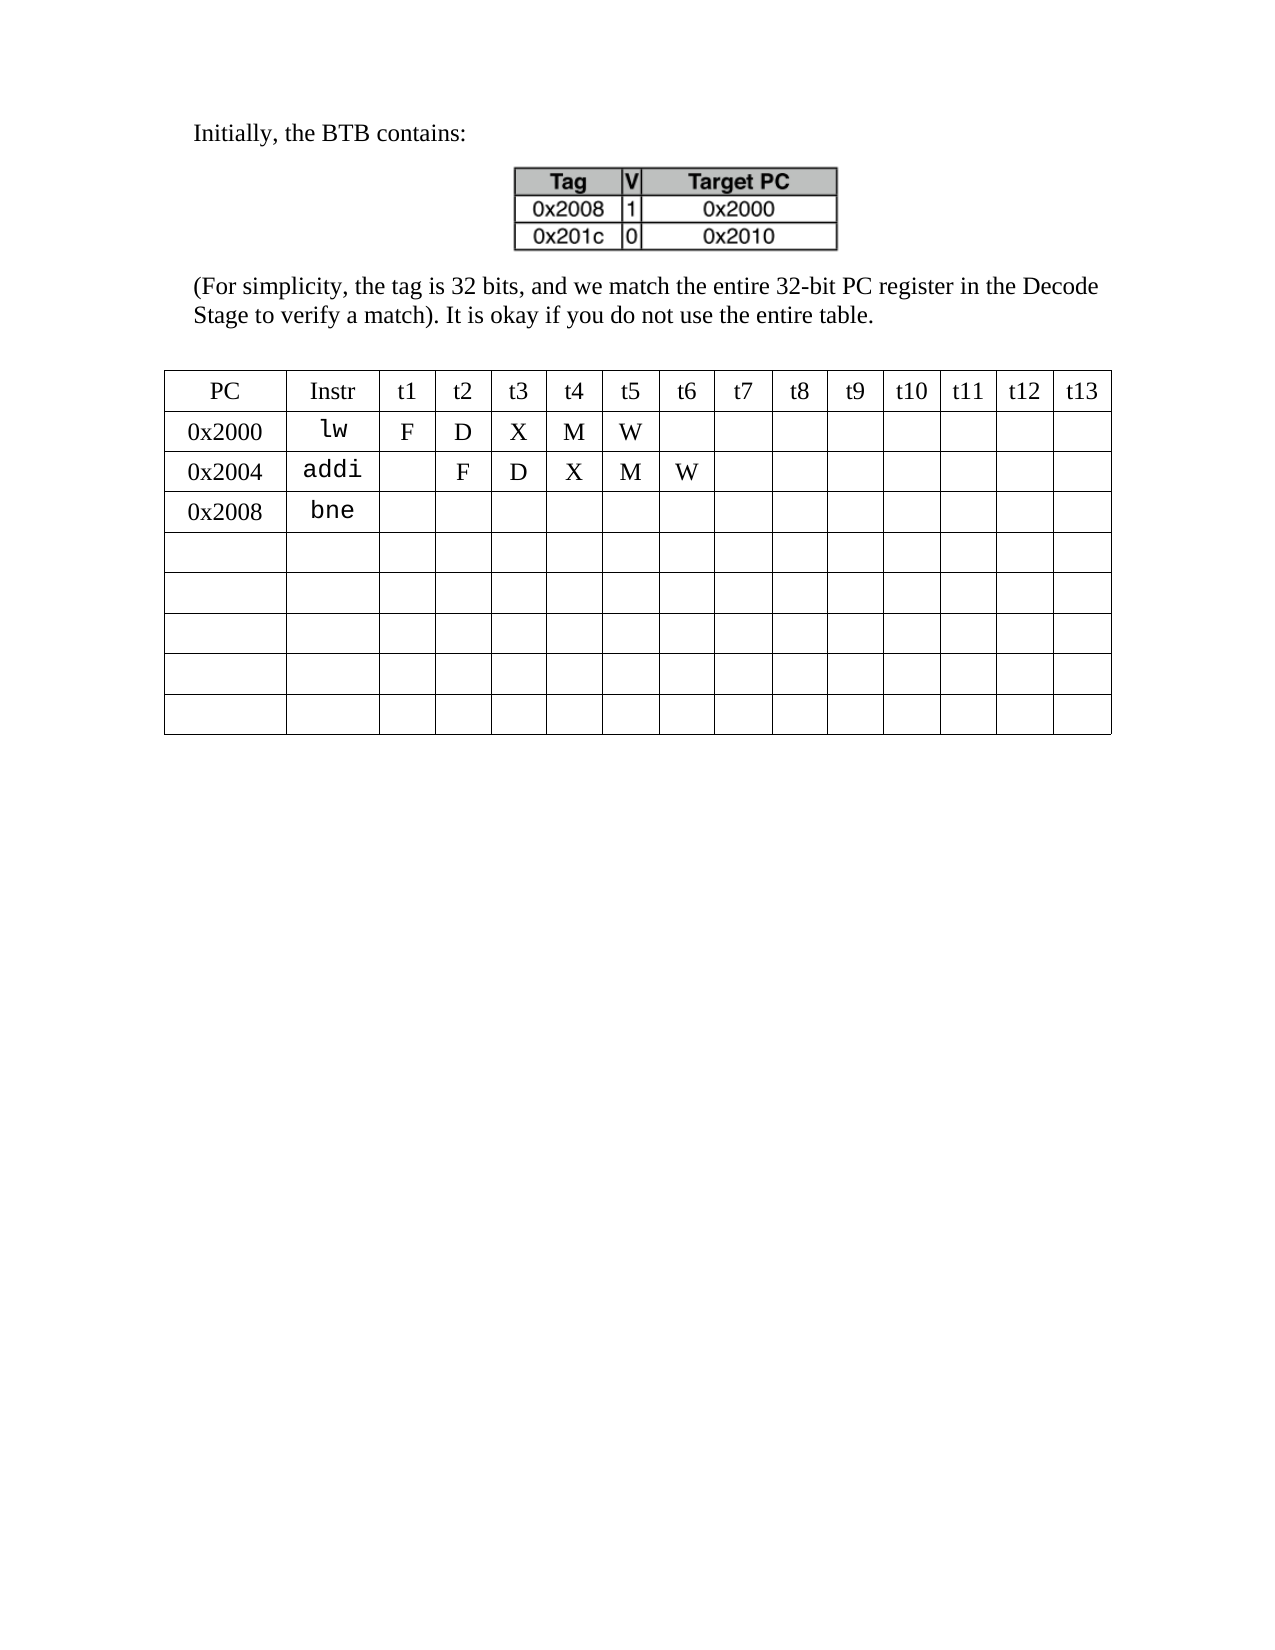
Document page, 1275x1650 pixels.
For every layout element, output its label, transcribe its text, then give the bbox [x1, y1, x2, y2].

table_cell [941, 573, 996, 613]
table_cell [660, 412, 714, 451]
table_cell [715, 695, 772, 734]
table_header t12 [997, 371, 1053, 411]
table_cell X [492, 412, 546, 451]
table_header t13 [1054, 371, 1111, 411]
table_cell [436, 573, 491, 613]
table_cell [165, 573, 286, 613]
table_cell [436, 492, 491, 532]
table_cell [165, 614, 286, 653]
table_cell [773, 412, 827, 451]
table_cell [941, 412, 996, 451]
table_cell [828, 452, 883, 491]
table_cell [828, 654, 883, 693]
table_cell F [380, 412, 435, 451]
table_header t3 [492, 371, 546, 411]
table_cell [492, 492, 546, 532]
table_cell [884, 573, 940, 613]
table_cell [1054, 492, 1111, 532]
table_cell [660, 695, 714, 734]
table_cell [660, 614, 714, 653]
table_cell [492, 614, 546, 653]
table_cell [436, 614, 491, 653]
table_cell [660, 533, 714, 572]
table_header t11 [941, 371, 996, 411]
table_cell [603, 533, 659, 572]
table_cell [1054, 452, 1111, 491]
table_cell [773, 654, 827, 693]
table_cell [884, 614, 940, 653]
table_cell [884, 654, 940, 693]
table_cell [436, 654, 491, 693]
table_cell F [436, 452, 491, 491]
table_cell 0x2008 [165, 492, 286, 532]
table_header t8 [773, 371, 827, 411]
table_cell [287, 573, 379, 613]
table_cell [997, 654, 1053, 693]
table_cell [997, 614, 1053, 653]
table_cell [660, 492, 714, 532]
table_cell [941, 654, 996, 693]
table_cell [773, 492, 827, 532]
table_cell M [547, 412, 602, 451]
table_cell [1054, 695, 1111, 734]
table_cell [547, 533, 602, 572]
table_cell [715, 614, 772, 653]
table_cell [997, 573, 1053, 613]
table_cell [380, 695, 435, 734]
text (For simplicity, the tag is 32 bits, and we match the entire 32-bit PC register in the Decode Stage to verify a match). It is okay if you do not use the entire table. [193, 271, 1157, 329]
table_header t1 [380, 371, 435, 411]
table_cell [603, 695, 659, 734]
table_cell [1054, 654, 1111, 693]
table_cell [380, 573, 435, 613]
table_cell [492, 695, 546, 734]
table_cell [1054, 412, 1111, 451]
table_cell [828, 614, 883, 653]
table_cell [287, 533, 379, 572]
table_cell [715, 492, 772, 532]
table_cell [997, 452, 1053, 491]
table_header t10 [884, 371, 940, 411]
table_cell [715, 452, 772, 491]
table_cell 0x2000 [165, 412, 286, 451]
table_cell [997, 412, 1053, 451]
table_cell W [660, 452, 714, 491]
table_cell [1054, 533, 1111, 572]
table_cell [547, 654, 602, 693]
table_header t6 [660, 371, 714, 411]
table_cell [436, 533, 491, 572]
table_cell [884, 695, 940, 734]
table_header t7 [715, 371, 772, 411]
table_cell [492, 533, 546, 572]
table_cell [884, 412, 940, 451]
table_cell [828, 533, 883, 572]
table_cell [287, 654, 379, 693]
table_cell [773, 695, 827, 734]
table_cell [941, 452, 996, 491]
text Initially, the BTB contains: [193, 118, 1157, 147]
table_cell [165, 654, 286, 693]
table_cell M [603, 452, 659, 491]
table_cell lw [287, 412, 379, 451]
table_cell [660, 654, 714, 693]
table_cell [547, 614, 602, 653]
table_cell [997, 695, 1053, 734]
table_cell [380, 654, 435, 693]
table_header t4 [547, 371, 602, 411]
table_cell [828, 412, 883, 451]
table_cell [1054, 573, 1111, 613]
table_cell [828, 695, 883, 734]
table_cell [884, 492, 940, 532]
table_cell [380, 533, 435, 572]
table_cell [773, 614, 827, 653]
table_cell [380, 614, 435, 653]
table_header PC [165, 371, 286, 411]
table_header t5 [603, 371, 659, 411]
table_cell D [436, 412, 491, 451]
table_cell [492, 654, 546, 693]
table_header t9 [828, 371, 883, 411]
table_cell [603, 573, 659, 613]
picture [506, 160, 844, 258]
table_cell [773, 452, 827, 491]
table_cell addi [287, 452, 379, 491]
table_cell D [492, 452, 546, 491]
table_cell [165, 695, 286, 734]
table_cell [828, 573, 883, 613]
table_cell [436, 695, 491, 734]
table_cell [603, 614, 659, 653]
table_cell X [547, 452, 602, 491]
table_cell [997, 533, 1053, 572]
table_cell [941, 614, 996, 653]
table_cell bne [287, 492, 379, 532]
table_cell [380, 492, 435, 532]
table_cell 0x2004 [165, 452, 286, 491]
table_cell [997, 492, 1053, 532]
table_cell [380, 452, 435, 491]
table_cell W [603, 412, 659, 451]
table_cell [715, 533, 772, 572]
table_cell [884, 533, 940, 572]
table_cell [165, 533, 286, 572]
table_cell [660, 573, 714, 613]
table_cell [884, 452, 940, 491]
table_cell [547, 695, 602, 734]
table_cell [603, 492, 659, 532]
table_cell [603, 654, 659, 693]
table_cell [941, 695, 996, 734]
table_cell [287, 614, 379, 653]
table_cell [492, 573, 546, 613]
table_cell [941, 492, 996, 532]
table_cell [773, 573, 827, 613]
table_cell [715, 654, 772, 693]
table_cell [1054, 614, 1111, 653]
table_cell [715, 412, 772, 451]
table_cell [941, 533, 996, 572]
table_cell [828, 492, 883, 532]
table_header Instr [287, 371, 379, 411]
table_cell [547, 573, 602, 613]
table_cell [773, 533, 827, 572]
table_cell [547, 492, 602, 532]
table_cell [287, 695, 379, 734]
table_cell [715, 573, 772, 613]
table_header t2 [436, 371, 491, 411]
